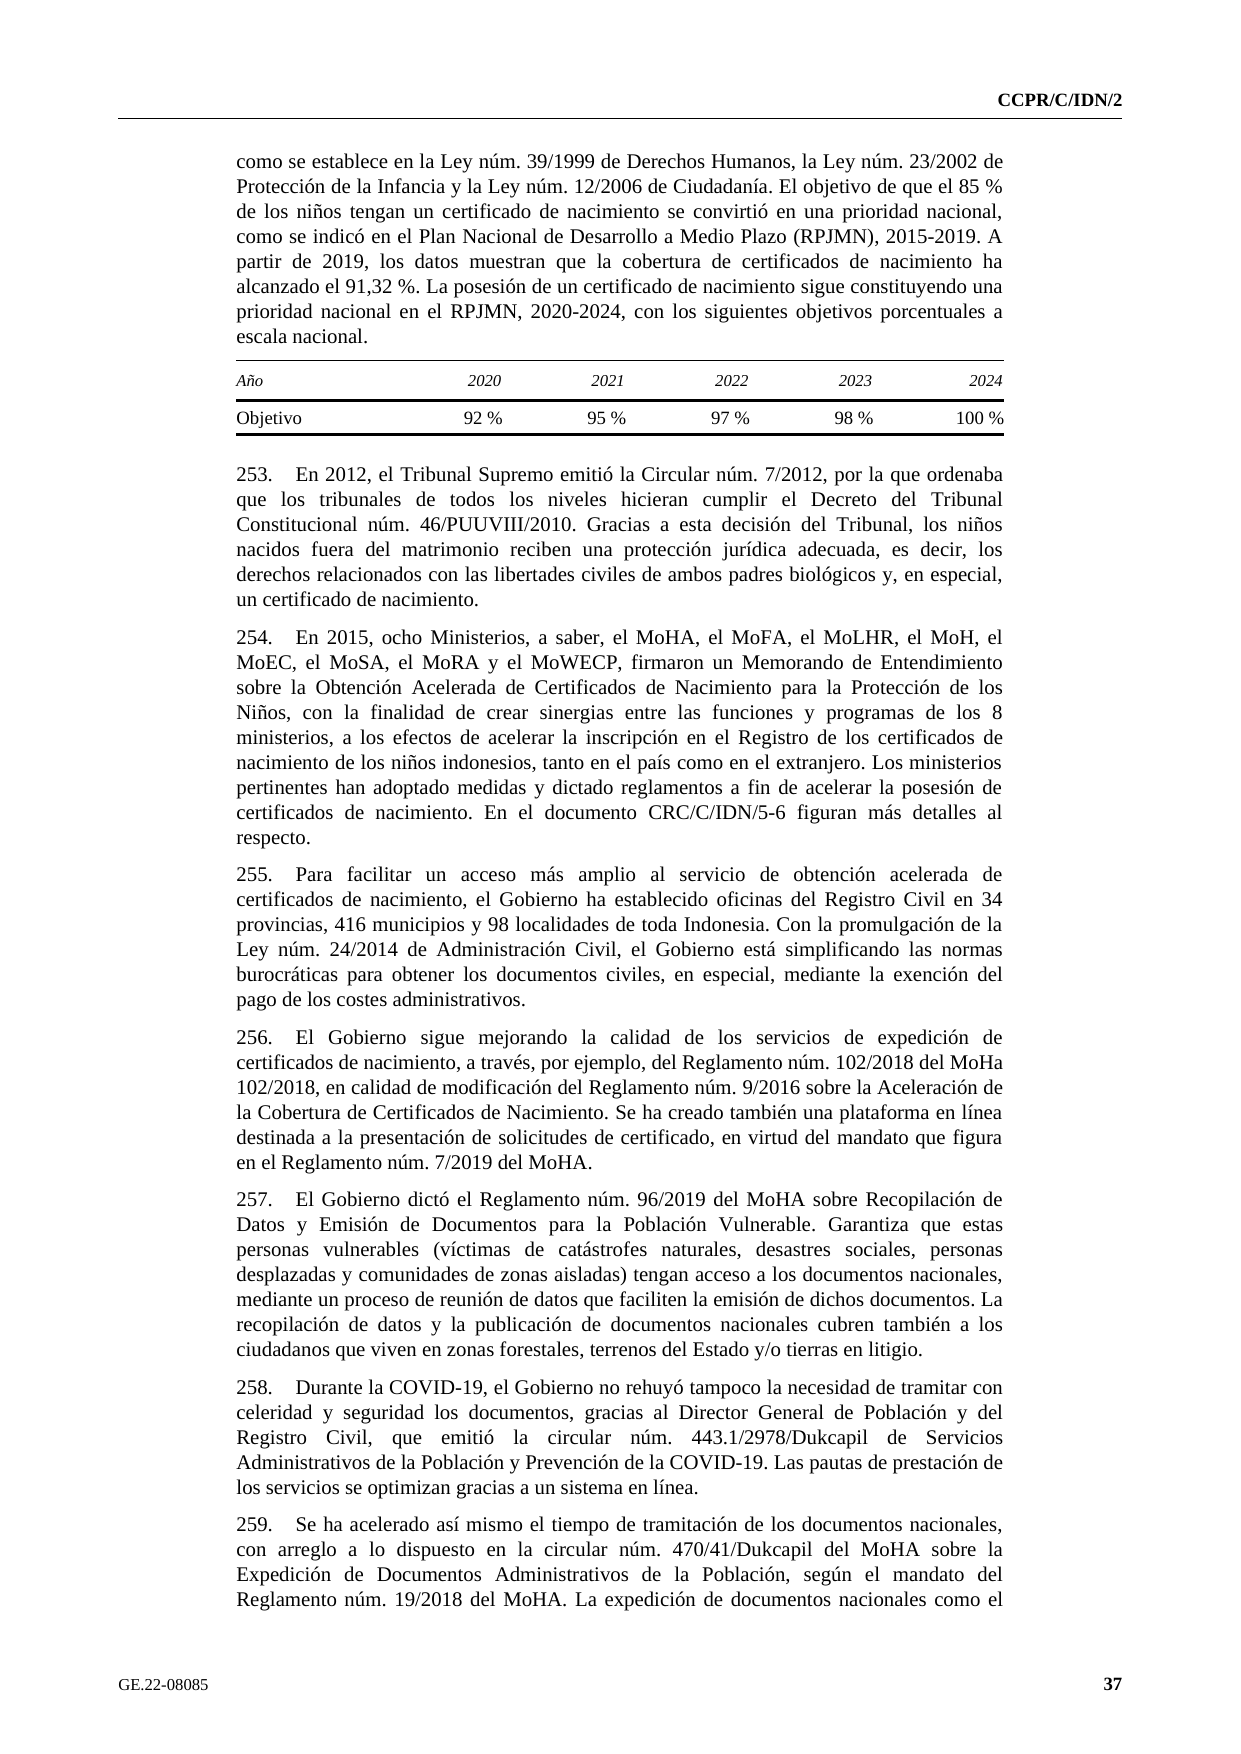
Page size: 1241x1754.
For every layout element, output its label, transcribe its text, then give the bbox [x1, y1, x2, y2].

table_cell 100 % [873, 402, 1004, 433]
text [236, 148, 1004, 348]
table_cell 98 % [750, 402, 873, 433]
table_cell Objetivo [236, 402, 379, 433]
text 256. El Gobierno sigue mejorando la calidad de los servicios de expedición de certificados de nacimiento, a través, por ejemplo, del Reglamento núm. 102/2018 del MoHa 102/2018, en calidad de modificación del Reglamento núm. 9/2016 sobre la Aceleración de la Cobertura de Certificados de Nacimiento. Se ha creado también una plataforma en línea destinada a la presentación de solicitudes de certificado, en virtud del mandato que figura en el Reglamento núm. 7/2019 del MoHA. [236, 1024, 1004, 1174]
table_header 2020 [379, 361, 502, 399]
text 258. Durante la COVID-19, el Gobierno no rehuyó tampoco la necesidad de tramitar con celeridad y seguridad los documentos, gracias al Director General de Población y del Registro Civil, que emitió la circular núm. 443.1/2978/Dukcapil de Servicios Administrativos de la Población y Prevención de la COVID-19. Las pautas de prestación de los servicios se optimizan gracias a un sistema en línea. [236, 1374, 1004, 1499]
text 255. Para facilitar un acceso más amplio al servicio de obtención acelerada de certificados de nacimiento, el Gobierno ha establecido oficinas del Registro Civil en 34 provincias, 416 municipios y 98 localidades de toda Indonesia. Con la promulgación de la Ley núm. 24/2014 de Administración Civil, el Gobierno está simplificando las normas burocráticas para obtener los documentos civiles, en especial, mediante la exención del pago de los costes administrativos. [236, 861, 1004, 1011]
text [236, 1511, 1004, 1611]
table_header 2024 [873, 361, 1004, 399]
table_header 2023 [750, 361, 873, 399]
table_cell 97 % [626, 402, 750, 433]
table_header 2021 [503, 361, 626, 399]
text 253. En 2012, el Tribunal Supremo emitió la Circular núm. 7/2012, por la que ordenaba que los tribunales de todos los niveles hicieran cumplir el Decreto del Tribunal Constitucional núm. 46/PUUVIII/2010. Gracias a esta decisión del Tribunal, los niños nacidos fuera del matrimonio reciben una protección jurídica adecuada, es decir, los derechos relacionados con las libertades civiles de ambos padres biológicos y, en especial, un certificado de nacimiento. [236, 461, 1004, 611]
table_cell 95 % [503, 402, 626, 433]
text 257. El Gobierno dictó el Reglamento núm. 96/2019 del MoHA sobre Recopilación de Datos y Emisión de Documentos para la Población Vulnerable. Garantiza que estas personas vulnerables (víctimas de catástrofes naturales, desastres sociales, personas desplazadas y comunidades de zonas aisladas) tengan acceso a los documentos nacionales, mediante un proceso de reunión de datos que faciliten la emisión de dichos documentos. La recopilación de datos y la publicación de documentos nacionales cubren también a los ciudadanos que viven en zonas forestales, terrenos del Estado y/o tierras en litigio. [236, 1186, 1004, 1361]
text 254. En 2015, ocho Ministerios, a saber, el MoHA, el MoFA, el MoLHR, el MoH, el MoEC, el MoSA, el MoRA y el MoWECP, firmaron un Memorando de Entendimiento sobre la Obtención Acelerada de Certificados de Nacimiento para la Protección de los Niños, con la finalidad de crear sinergias entre las funciones y programas de los 8 ministerios, a los efectos de acelerar la inscripción en el Registro de los certificados de nacimiento de los niños indonesios, tanto en el país como en el extranjero. Los ministerios pertinentes han adoptado medidas y dictado reglamentos a fin de acelerar la posesión de certificados de nacimiento. En el documento CRC/C/IDN/5-6 figuran más detalles al respecto. [236, 624, 1004, 849]
table_header Año [236, 361, 379, 399]
table_header 2022 [626, 361, 750, 399]
table_cell 92 % [379, 402, 502, 433]
